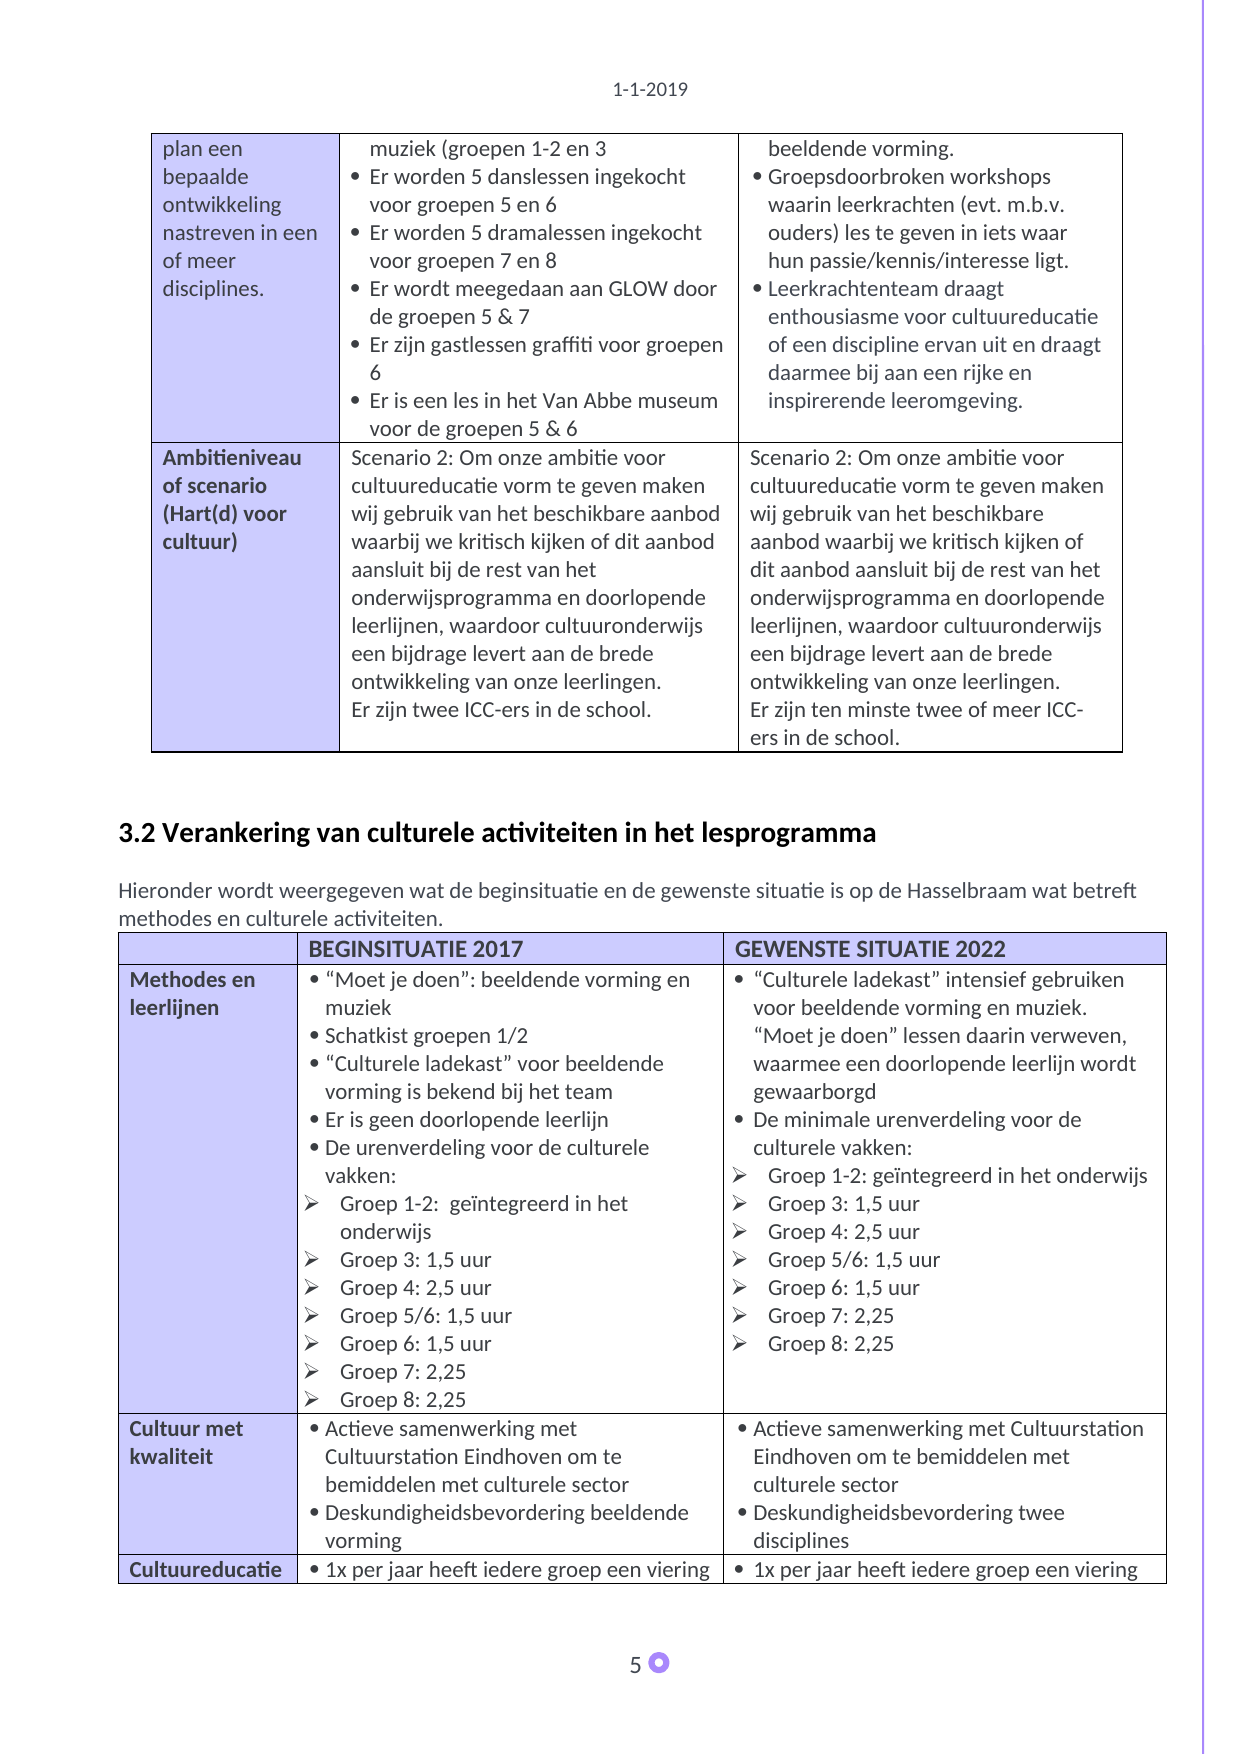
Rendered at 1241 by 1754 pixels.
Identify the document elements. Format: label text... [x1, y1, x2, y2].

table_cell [119, 1555, 297, 1583]
table_cell Actieve samenwerking met Cultuurstation Eindhoven om te bemiddelen met culturele sector Deskundigheidsbevordering twee disciplines [724, 1414, 1166, 1554]
table_cell Scenario 2: Om onze ambitie voor cultuureducatie vorm te geven maken wij gebruik van het beschikbare aanbod waarbij we kritisch kijken of dit aanbod aansluit bij de rest van het onderwijsprogramma en doorlopende leerlijnen, waardoor cultuuronderwijs een bijdrage levert aan de brede ontwikkeling van onze leerlingen. Er zijn twee ICC-ers in de school. [340, 443, 738, 751]
table_cell Scenario 2: Om onze ambitie voor cultuureducatie vorm te geven maken wij gebruik van het beschikbare aanbod waarbij we kritisch kijken of dit aanbod aansluit bij de rest van het onderwijsprogramma en doorlopende leerlijnen, waardoor cultuuronderwijs een bijdrage levert aan de brede ontwikkeling van onze leerlingen. Er zijn ten minste twee of meer ICC-ers in de school. [739, 443, 1122, 751]
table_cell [724, 1555, 1166, 1583]
text 3.2 Verankering van culturele activiteiten in het lesprogramma [118, 814, 1166, 850]
table_cell Cultuur met kwaliteit [119, 1414, 297, 1554]
table_cell Actieve samenwerking met Cultuurstation Eindhoven om te bemiddelen met culturele sector Deskundigheidsbevordering beeldende vorming [298, 1414, 723, 1554]
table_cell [152, 134, 339, 442]
table_cell Ambitieniveau of scenario (Hart(d) voor cultuur) [152, 443, 339, 751]
table_header GEWENSTE SITUATIE 2022 [724, 933, 1166, 964]
table_header [119, 933, 297, 964]
table_cell “Moet je doen”: beeldende vorming en muziek Schatkist groepen 1/2 “Culturele ladekast” voor beeldende vorming is bekend bij het team Er is geen doorlopende leerlijn De urenverdeling voor de culturele vakken: Groep 1-2: geïntegreerd in het onderwijs Groep 3: 1,5 uur Groep 4: 2,5 uur Groep 5/6: 1,5 uur Groep 6: 1,5 uur Groep 7: 2,25 Groep 8: 2,25 [298, 965, 723, 1413]
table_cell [298, 1555, 723, 1583]
table_cell Methodes en leerlijnen [119, 965, 297, 1413]
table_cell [739, 134, 1122, 442]
table_header BEGINSITUATIE 2017 [298, 933, 723, 964]
text Hieronder wordt weergegeven wat de beginsituatie en de gewenste situatie is op de Hasselbraam wat betreft methodes en culturele activiteiten. [118, 876, 1166, 932]
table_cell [340, 134, 738, 442]
table_cell “Culturele ladekast” intensief gebruiken voor beeldende vorming en muziek. “Moet je doen” lessen daarin verweven, waarmee een doorlopende leerlijn wordt gewaarborgd De minimale urenverdeling voor de culturele vakken: Groep 1-2: geïntegreerd in het onderwijs Groep 3: 1,5 uur Groep 4: 2,5 uur Groep 5/6: 1,5 uur Groep 6: 1,5 uur Groep 7: 2,25 Groep 8: 2,25 [724, 965, 1166, 1413]
